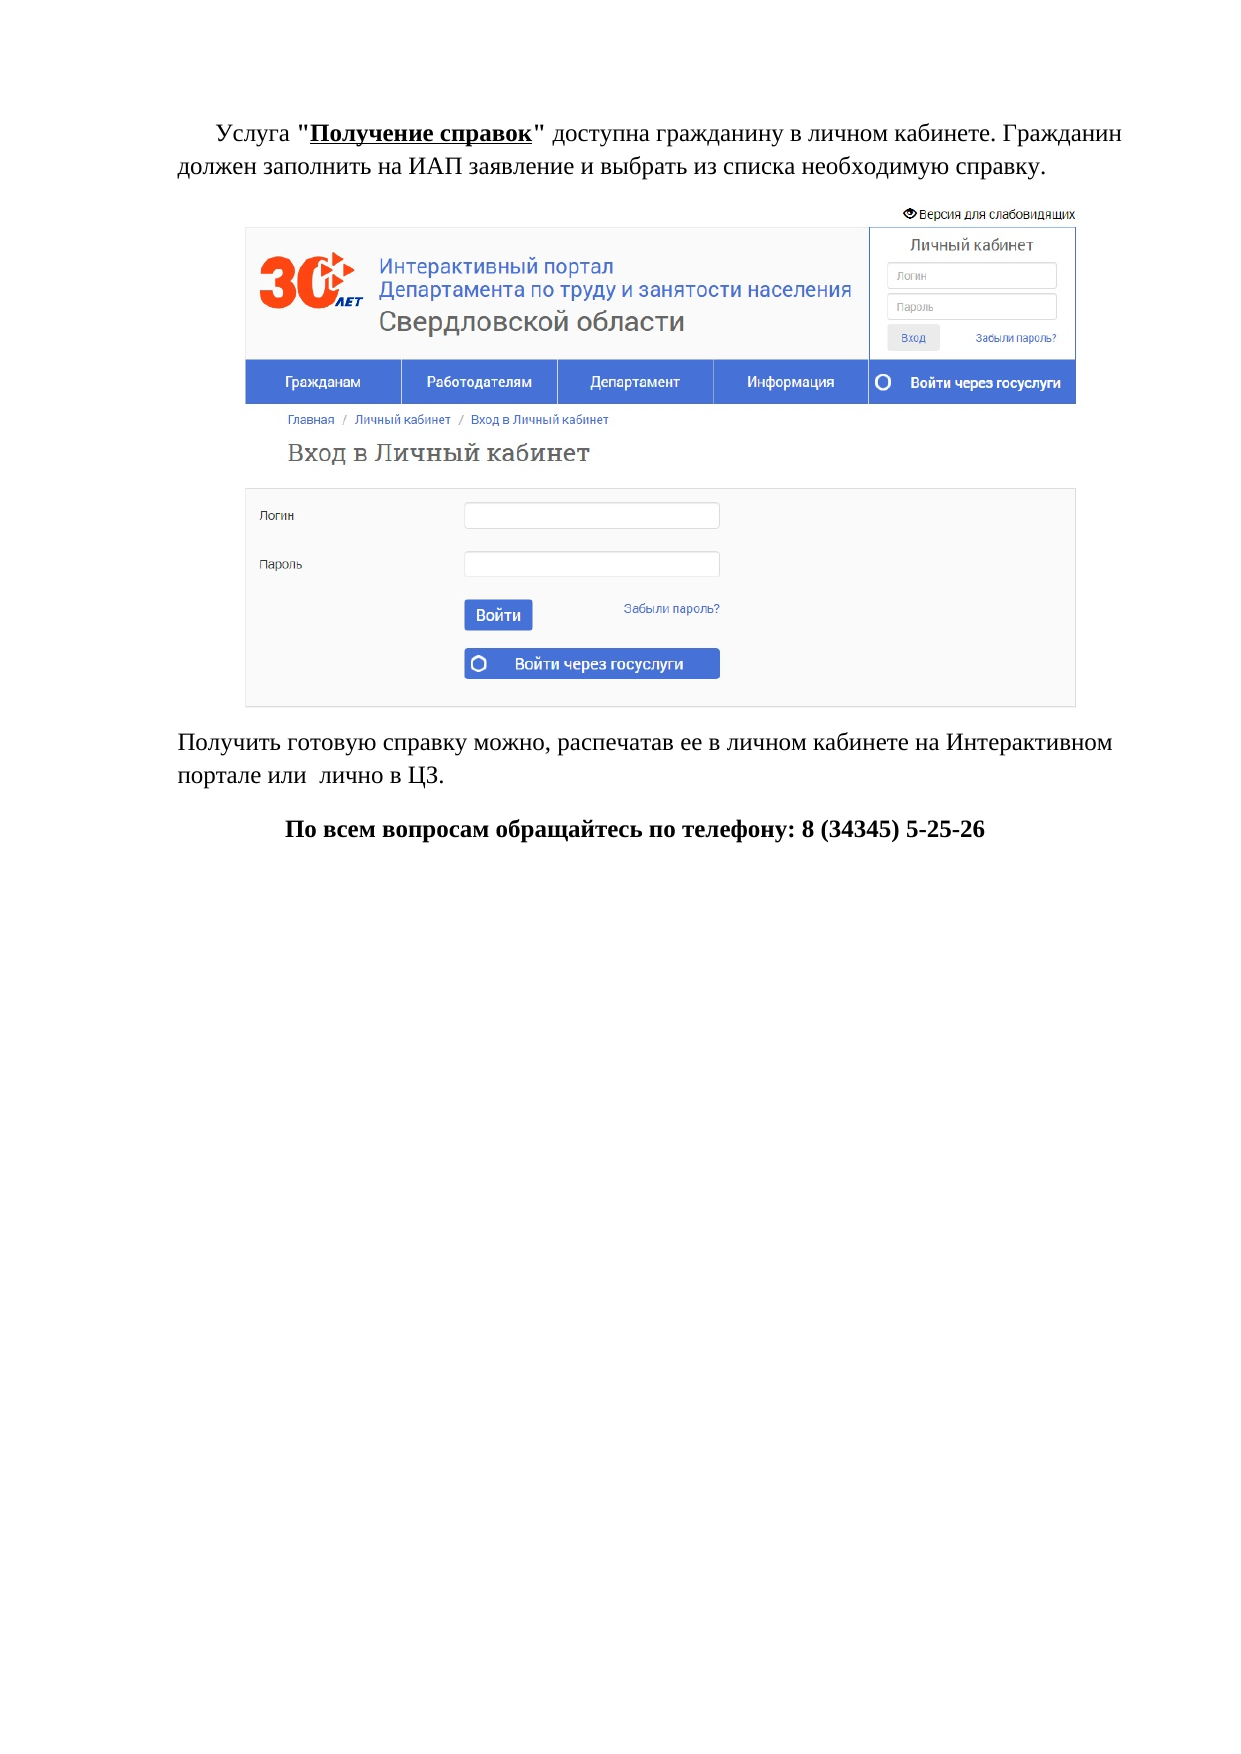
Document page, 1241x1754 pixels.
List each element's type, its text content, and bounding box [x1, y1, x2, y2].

text Услуга "Получение справок" доступна гражданину в личном кабинете. Гражданин должен заполнить на ИАП заявление и выбрать из списка необходимую справку. [177, 118, 1152, 180]
picture [177, 205, 1152, 724]
text По всем вопросам обращайтесь по телефону: 8 (34345) 5-25-26 [118, 814, 1152, 843]
text Получить готовую справку можно, распечатав ее в личном кабинете на Интерактивном портале или лично в ЦЗ. [177, 724, 1152, 789]
